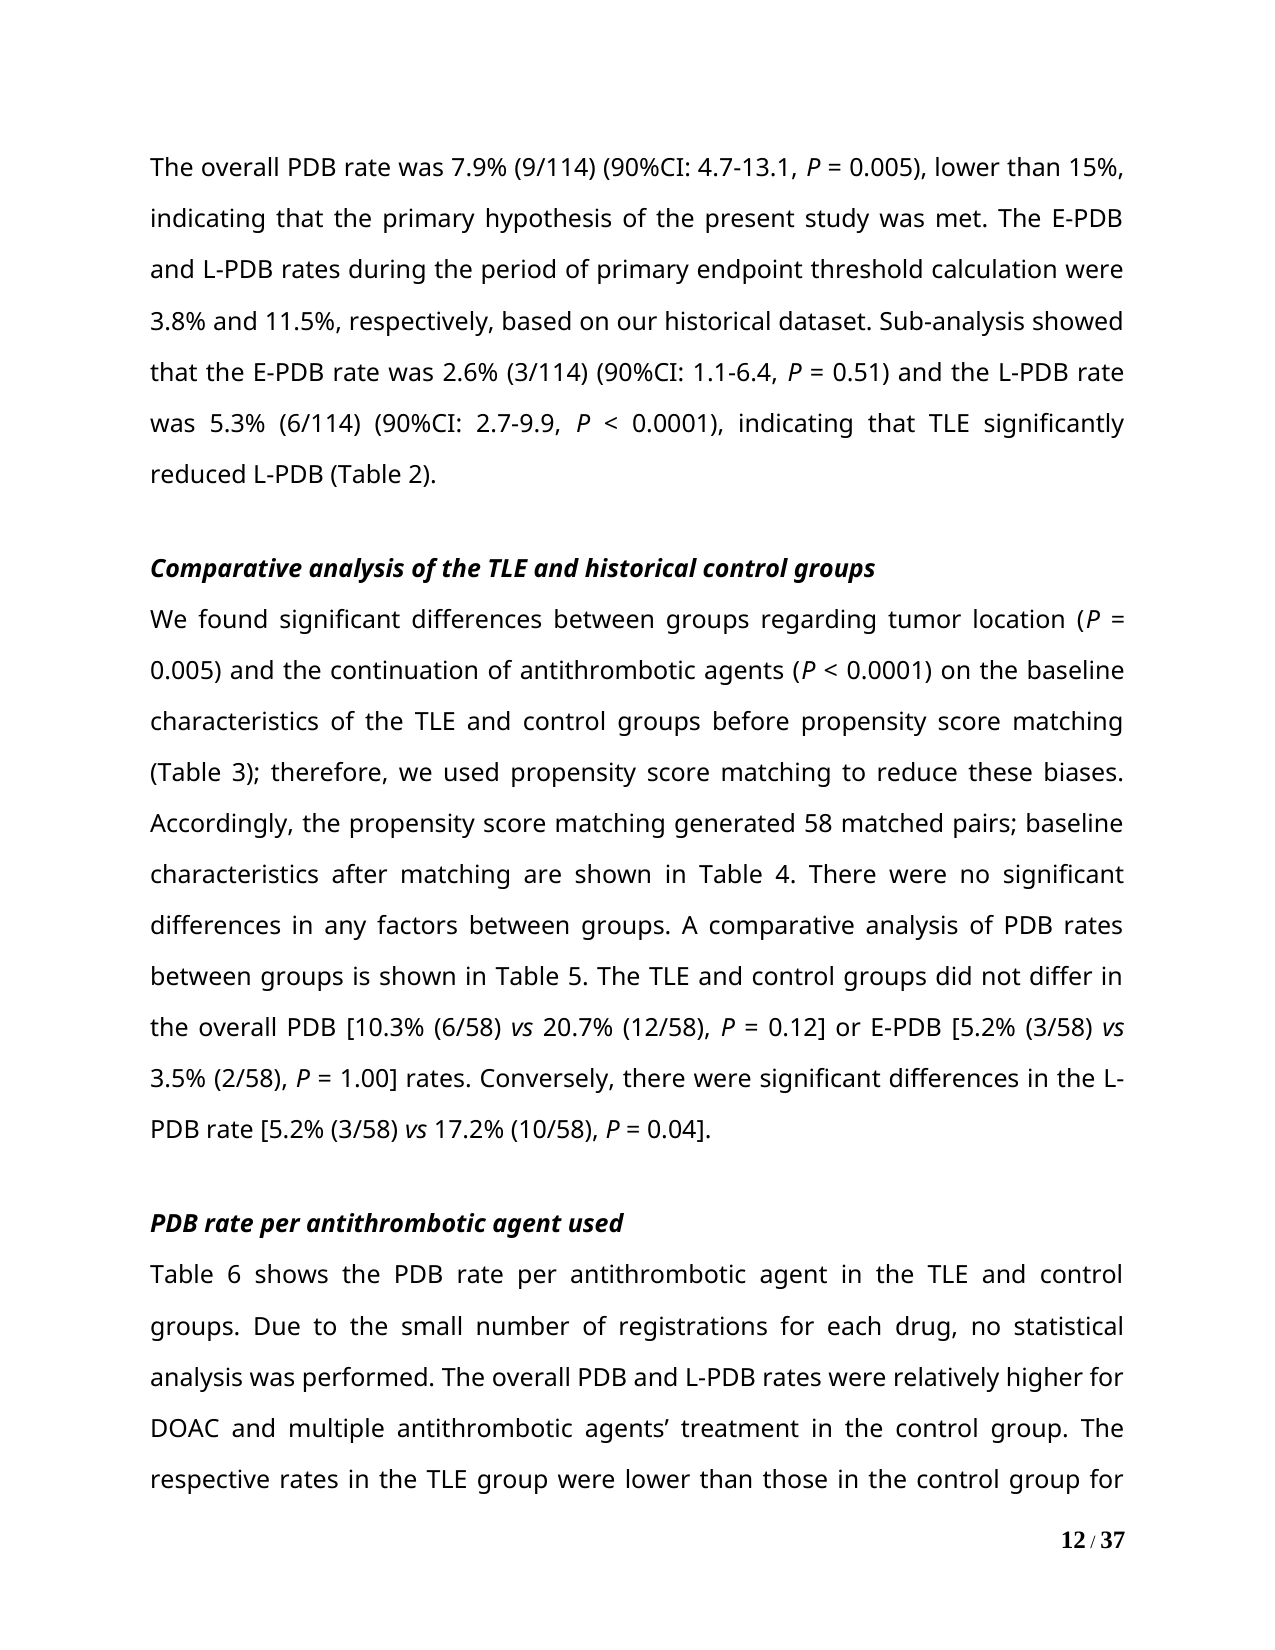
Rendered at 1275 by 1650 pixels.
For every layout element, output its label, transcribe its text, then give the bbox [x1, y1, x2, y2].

text PDB rate per antithrombotic agent used [150, 1206, 1125, 1240]
text Comparative analysis of the TLE and historical control groups [150, 550, 1125, 584]
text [150, 1257, 1125, 1495]
text The overall PDB rate was 7.9% (9/114) (90%CI: 4.7-13.1, P = 0.005), lower than 15%, indicating that the primary hypothesis of the present study was met. The E-PDB and L-PDB rates during the period of primary endpoint threshold calculation were 3.8% and 11.5%, respectively, based on our historical dataset. Sub-analysis showed that the E-PDB rate was 2.6% (3/114) (90%CI: 1.1-6.4, P = 0.51) and the L-PDB rate was 5.3% (6/114) (90%CI: 2.7-9.9, P < 0.0001), indicating that TLE significantly reduced L-PDB (Table 2). [150, 150, 1125, 490]
text We found significant differences between groups regarding tumor location (P = 0.005) and the continuation of antithrombotic agents (P < 0.0001) on the baseline characteristics of the TLE and control groups before propensity score matching (Table 3); therefore, we used propensity score matching to reduce these biases. Accordingly, the propensity score matching generated 58 matched pairs; baseline characteristics after matching are shown in Table 4. There were no significant differences in any factors between groups. A comparative analysis of PDB rates between groups is shown in Table 5. The TLE and control groups did not differ in the overall PDB [10.3% (6/58) vs 20.7% (12/58), P = 0.12] or E-PDB [5.2% (3/58) vs 3.5% (2/58), P = 1.00] rates. Conversely, there were significant differences in the L-PDB rate [5.2% (3/58) vs 17.2% (10/58), P = 0.04]. [150, 601, 1125, 1146]
